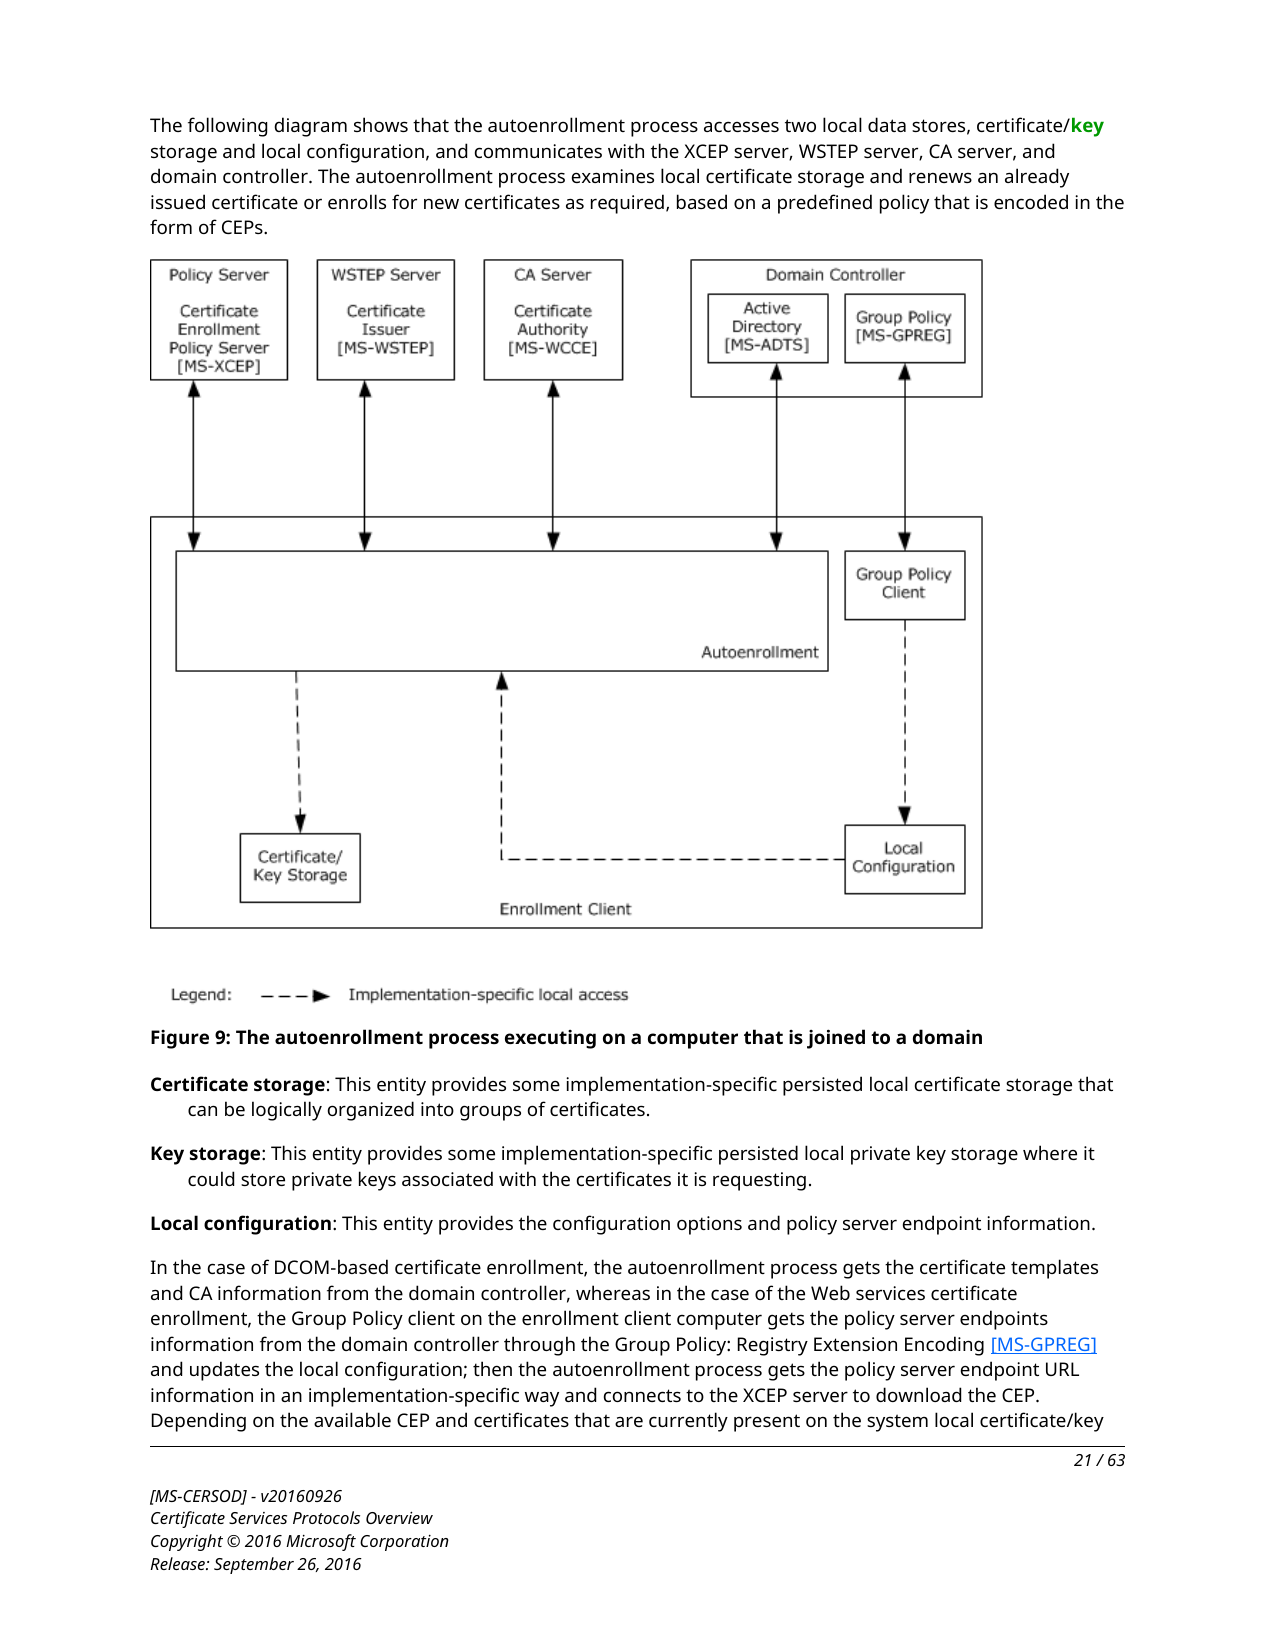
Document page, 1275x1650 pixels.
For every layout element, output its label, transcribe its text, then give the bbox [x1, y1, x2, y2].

text Local configuration: This entity provides the configuration options and policy server endpoint information. [150, 1210, 1125, 1236]
text Figure 9: The autoenrollment process executing on a computer that is joined to a domain [150, 1024, 1125, 1050]
text Key storage: This entity provides some implementation-specific persisted local private key storage where it could store private keys associated with the certificates it is requesting. [150, 1141, 1125, 1192]
text The following diagram shows that the autoenrollment process accesses two local data stores, certificate/key storage and local configuration, and communicates with the XCEP server, WSTEP server, CA server, and domain controller. The autoenrollment process examines local certificate storage and renews an already issued certificate or enrolls for new certificates as required, based on a predefined policy that is encoded in the form of CEPs. [150, 112, 1125, 240]
text Certificate storage: This entity provides some implementation-specific persisted local certificate storage that can be logically organized into groups of certificates. [150, 1071, 1125, 1122]
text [150, 1255, 1125, 1433]
